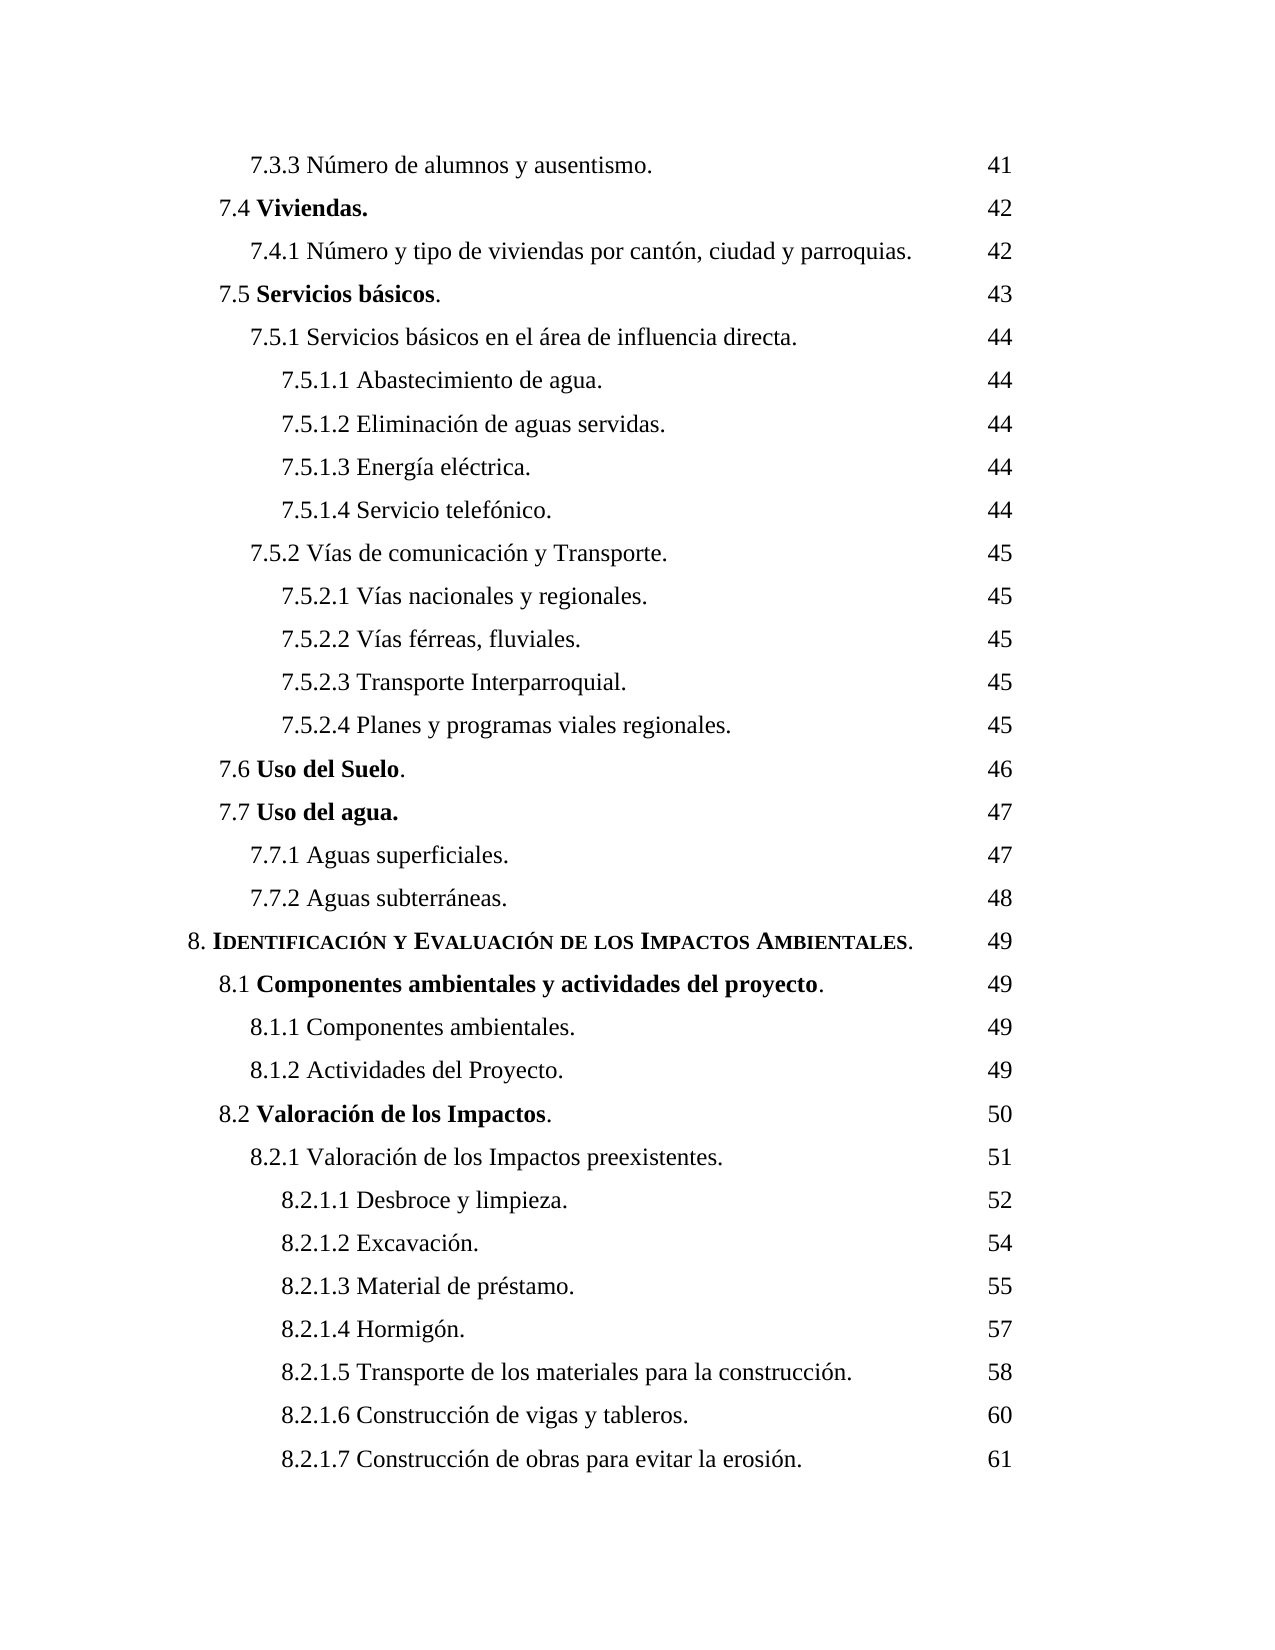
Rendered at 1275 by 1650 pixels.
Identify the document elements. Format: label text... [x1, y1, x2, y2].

text 7.5.2.3 Transporte Interparroquial. 45 [187, 667, 1087, 696]
text 7.5.2.4 Planes y programas viales regionales. 45 [187, 711, 1087, 739]
text 7.5.1.4 Servicio telefónico. 44 [187, 495, 1087, 524]
text 8.2 Valoración de los Impactos. 50 [187, 1099, 1087, 1127]
text 8.1.2 Actividades del Proyecto. 49 [187, 1056, 1087, 1084]
text 8.2.1.1 Desbroce y limpieza. 52 [187, 1185, 1087, 1214]
text 8.2.1.2 Excavación. 54 [187, 1228, 1087, 1257]
text 7.7.2 Aguas subterráneas. 48 [187, 883, 1087, 912]
text 7.5.2 Vías de comunicación y Transporte. 45 [187, 538, 1087, 567]
text 7.6 Uso del Suelo. 46 [187, 754, 1087, 782]
text 7.5.1 Servicios básicos en el área de influencia directa. 44 [187, 322, 1087, 351]
text 7.4.1 Número y tipo de viviendas por cantón, ciudad y parroquias. 42 [187, 236, 1087, 265]
text 8.1 Componentes ambientales y actividades del proyecto. 49 [187, 969, 1087, 998]
text 8.2.1 Valoración de los Impactos preexistentes. 51 [187, 1142, 1087, 1171]
text 7.4 Viviendas. 42 [187, 193, 1087, 222]
text 7.5.1.2 Eliminación de aguas servidas. 44 [187, 409, 1087, 437]
text 8.2.1.3 Material de préstamo. 55 [187, 1271, 1087, 1300]
text 8.2.1.6 Construcción de vigas y tableros. 60 [187, 1401, 1087, 1429]
text 7.5.1.1 Abastecimiento de agua. 44 [187, 366, 1087, 394]
text 8.2.1.5 Transporte de los materiales para la construcción. 58 [187, 1357, 1087, 1386]
text 8.1.1 Componentes ambientales. 49 [187, 1012, 1087, 1041]
text 7.5.2.2 Vías férreas, fluviales. 45 [187, 624, 1087, 653]
text 7.5.1.3 Energía eléctrica. 44 [187, 452, 1087, 481]
text 7.7.1 Aguas superficiales. 47 [187, 840, 1087, 869]
text 8. Identificación y Evaluación de los Impactos Ambientales. 49 [187, 926, 1087, 955]
text 8.2.1.7 Construcción de obras para evitar la erosión. 61 [187, 1444, 1087, 1472]
text 7.7 Uso del agua. 47 [187, 797, 1087, 826]
text 7.5.2.1 Vías nacionales y regionales. 45 [187, 581, 1087, 610]
text 8.2.1.4 Hormigón. 57 [187, 1314, 1087, 1343]
text 7.5 Servicios básicos. 43 [187, 279, 1087, 308]
text 7.3.3 Número de alumnos y ausentismo. 41 [187, 150, 1087, 179]
